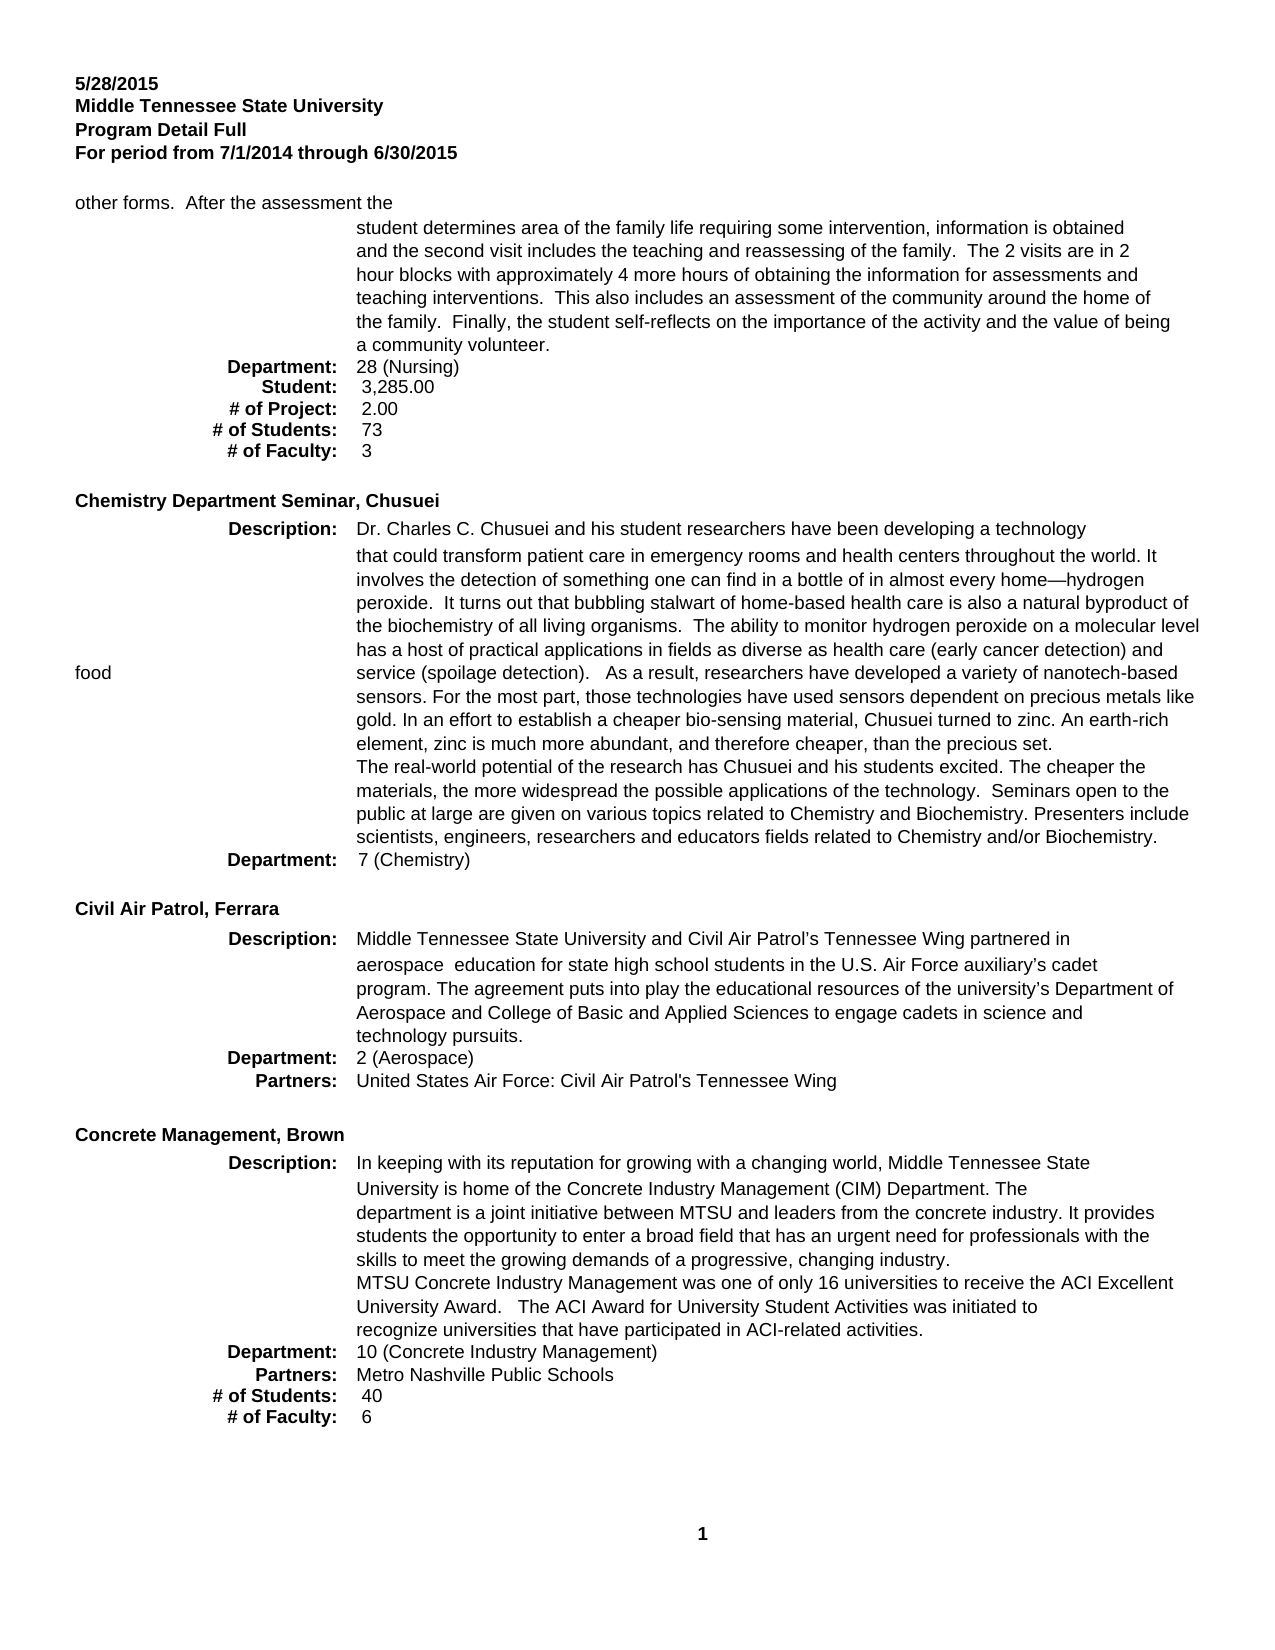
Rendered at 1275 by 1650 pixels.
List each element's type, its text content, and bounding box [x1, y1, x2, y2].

text University is home of the Concrete Industry Management (CIM) Department. The [75, 1175, 1200, 1201]
text Description: In keeping with its reputation for growing with a changing world, Middle Tennessee State [75, 1146, 1200, 1175]
text Description: Middle Tennessee State University and Civil Air Patrol’s Tennessee Wing partnered in [75, 921, 1200, 951]
text Aerospace and College of Basic and Applied Sciences to engage cadets in science and [75, 1000, 1200, 1024]
text MTSU Concrete Industry Management was one of only 16 universities to receive the ACI Excellent [75, 1271, 1200, 1294]
text recognize universities that have participated in ACI-related activities. [75, 1318, 1200, 1341]
text hour blocks with approximately 4 more hours of obtaining the information for assessments and [75, 262, 1200, 286]
text Concrete Management, Brown [75, 1119, 1200, 1146]
text # of Project: 2.00 [75, 397, 1200, 421]
text # of Students: 73 [75, 421, 1200, 440]
text University Award. The ACI Award for University Student Activities was initiated to [75, 1294, 1200, 1318]
text Partners: Metro Nashville Public Schools [75, 1363, 1200, 1386]
text The real-world potential of the research has Chusuei and his students excited. The cheaper the [75, 755, 1200, 778]
text aerospace education for state high school students in the U.S. Air Force auxiliary’s cadet [75, 951, 1200, 977]
text Department: 10 (Concrete Industry Management) [75, 1341, 1200, 1363]
text materials, the more widespread the possible applications of the technology. Seminars open to the public at large are given on various topics related to Chemistry and Biochemistry. Presenters include scientists, engineers, researchers and educators fields related to Chemistry and/or Biochemistry. [75, 778, 1200, 848]
text Partners: United States Air Force: Civil Air Patrol's Tennessee Wing [75, 1069, 1200, 1093]
text program. The agreement puts into play the educational resources of the university’s Department of [75, 977, 1200, 1000]
text Department: 7 (Chemistry) [75, 848, 1200, 870]
text Description: Dr. Charles C. Chusuei and his student researchers have been developing a technology [75, 513, 1200, 542]
text Chemistry Department Seminar, Chusuei [75, 486, 1200, 513]
text skills to meet the growing demands of a progressive, changing industry. [75, 1247, 1200, 1271]
text a community volunteer. [75, 333, 1200, 356]
text department is a joint initiative between MTSU and leaders from the concrete industry. It provides [75, 1201, 1200, 1224]
text # of Faculty: 6 [75, 1406, 1200, 1428]
text Department: 28 (Nursing) [75, 356, 1200, 378]
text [75, 187, 1200, 216]
text Department: 2 (Aerospace) [75, 1047, 1200, 1069]
text # of Faculty: 3 [75, 440, 1200, 462]
text student determines area of the family life requiring some intervention, information is obtained [75, 216, 1200, 239]
text peroxide. It turns out that bubbling stalwart of home-based health care is also a natural byproduct of the biochemistry of all living organisms. The ability to monitor hydrogen peroxide on a molecular level has a host of practical applications in fields as diverse as health care (early cancer detection) and food service (spoilage detection). As a result, researchers have developed a variety of nanotech-based sensors. For the most part, those technologies have used sensors dependent on precious metals like gold. In an effort to establish a cheaper bio-sensing material, Chusuei turned to zinc. An earth-rich element, zinc is much more abundant, and therefore cheaper, than the precious set. [75, 591, 1200, 755]
text Civil Air Patrol, Ferrara [75, 894, 1200, 921]
text # of Students: 40 [75, 1386, 1200, 1406]
text Student: 3,285.00 [75, 378, 1200, 397]
text and the second visit includes the teaching and reassessing of the family. The 2 visits are in 2 [75, 239, 1200, 262]
text the family. Finally, the student self-reflects on the importance of the activity and the value of being [75, 309, 1200, 333]
text technology pursuits. [75, 1024, 1200, 1047]
text students the opportunity to enter a broad field that has an urgent need for professionals with the [75, 1224, 1200, 1247]
text that could transform patient care in emergency rooms and health centers throughout the world. It [75, 542, 1200, 567]
text involves the detection of something one can find in a bottle of in almost every home—hydrogen [75, 567, 1200, 591]
text teaching interventions. This also includes an assessment of the community around the home of [75, 286, 1200, 309]
